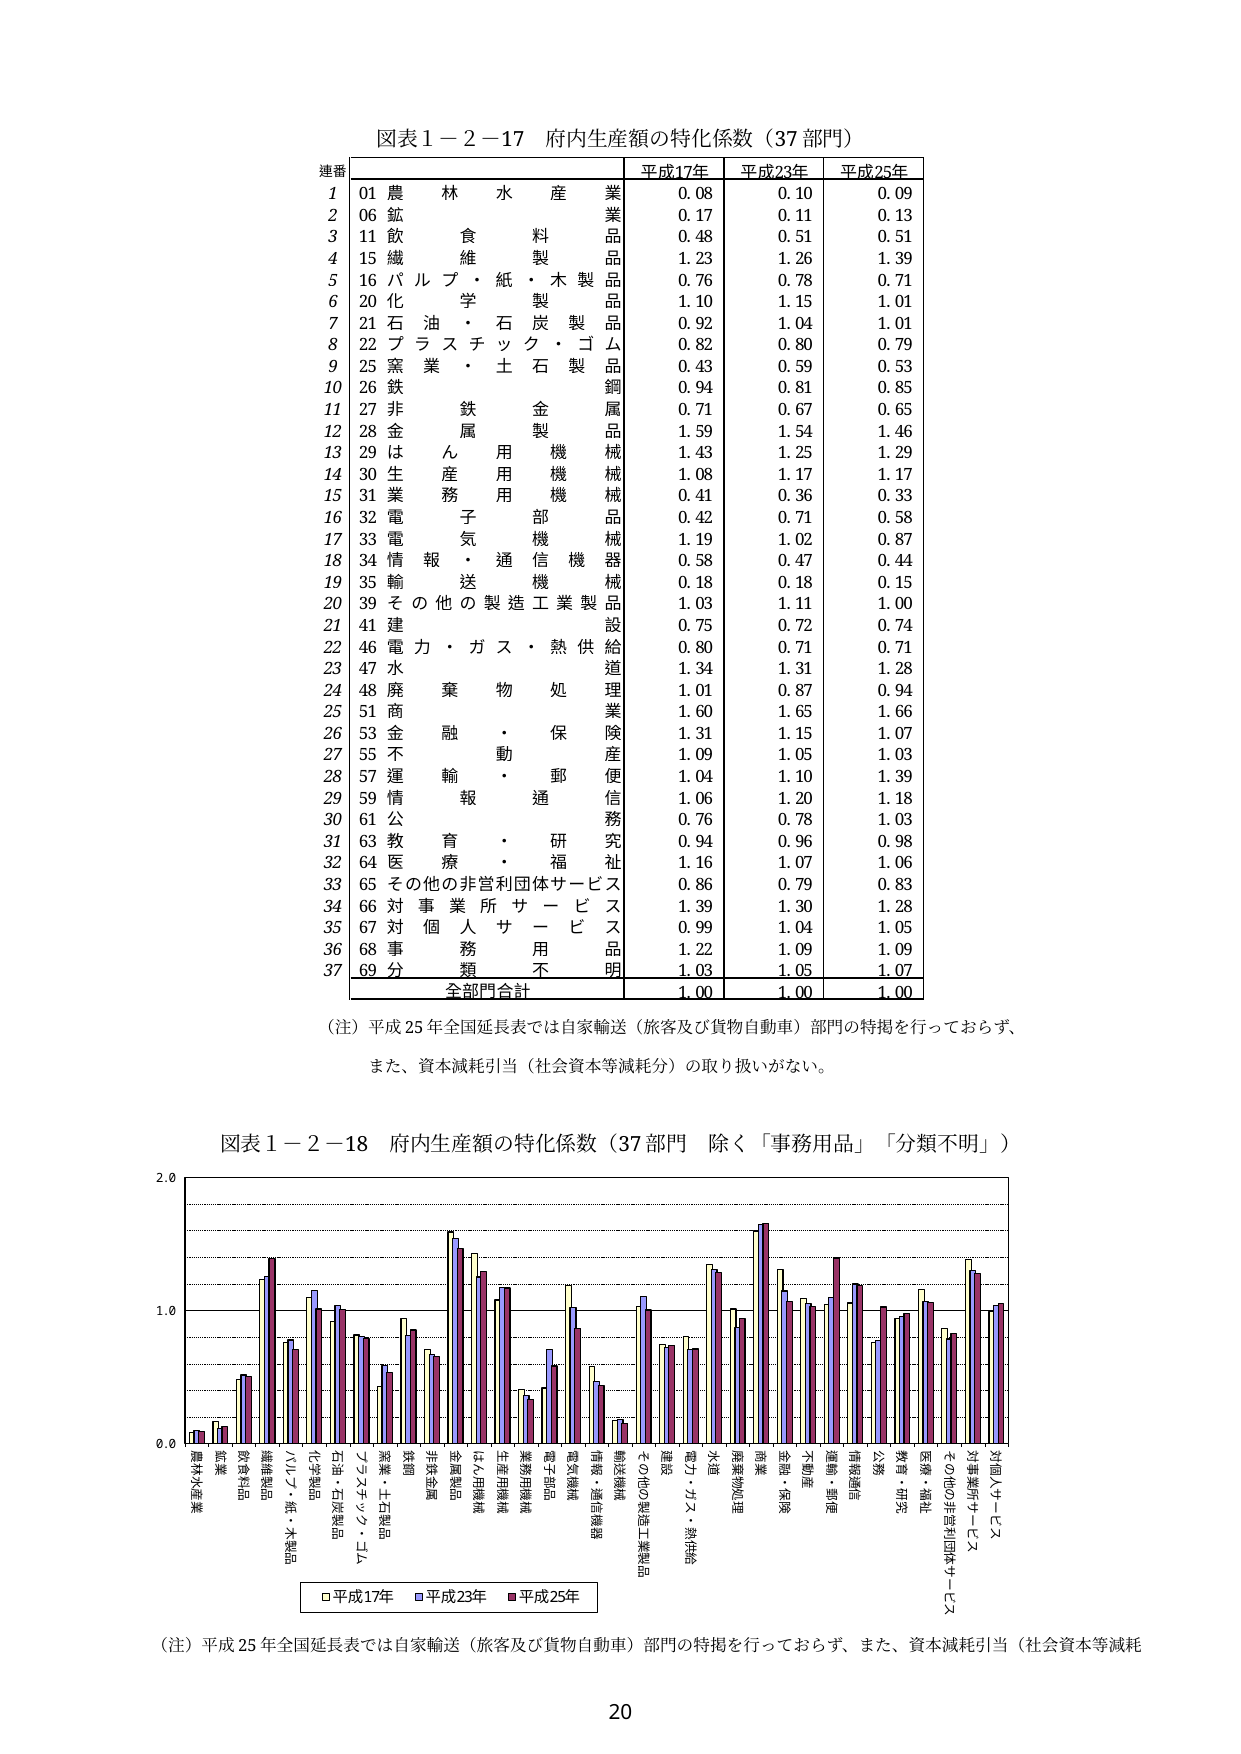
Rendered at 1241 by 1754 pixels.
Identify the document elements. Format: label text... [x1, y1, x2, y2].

text 図表１－２－17 府内生産額の特化係数（37部門） [89, 118, 1152, 157]
text 図表１－２－18 府内生産額の特化係数（37部門 除く「事務用品」「分類不明」） [89, 1123, 1152, 1162]
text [151, 1625, 1152, 1664]
text （注）平成25年全国延長表では自家輸送（旅客及び貨物自動車）部門の特掲を行っておらず、 また、資本減耗引当（社会資本等減耗分）の取り扱いがない。 [318, 1007, 1152, 1084]
